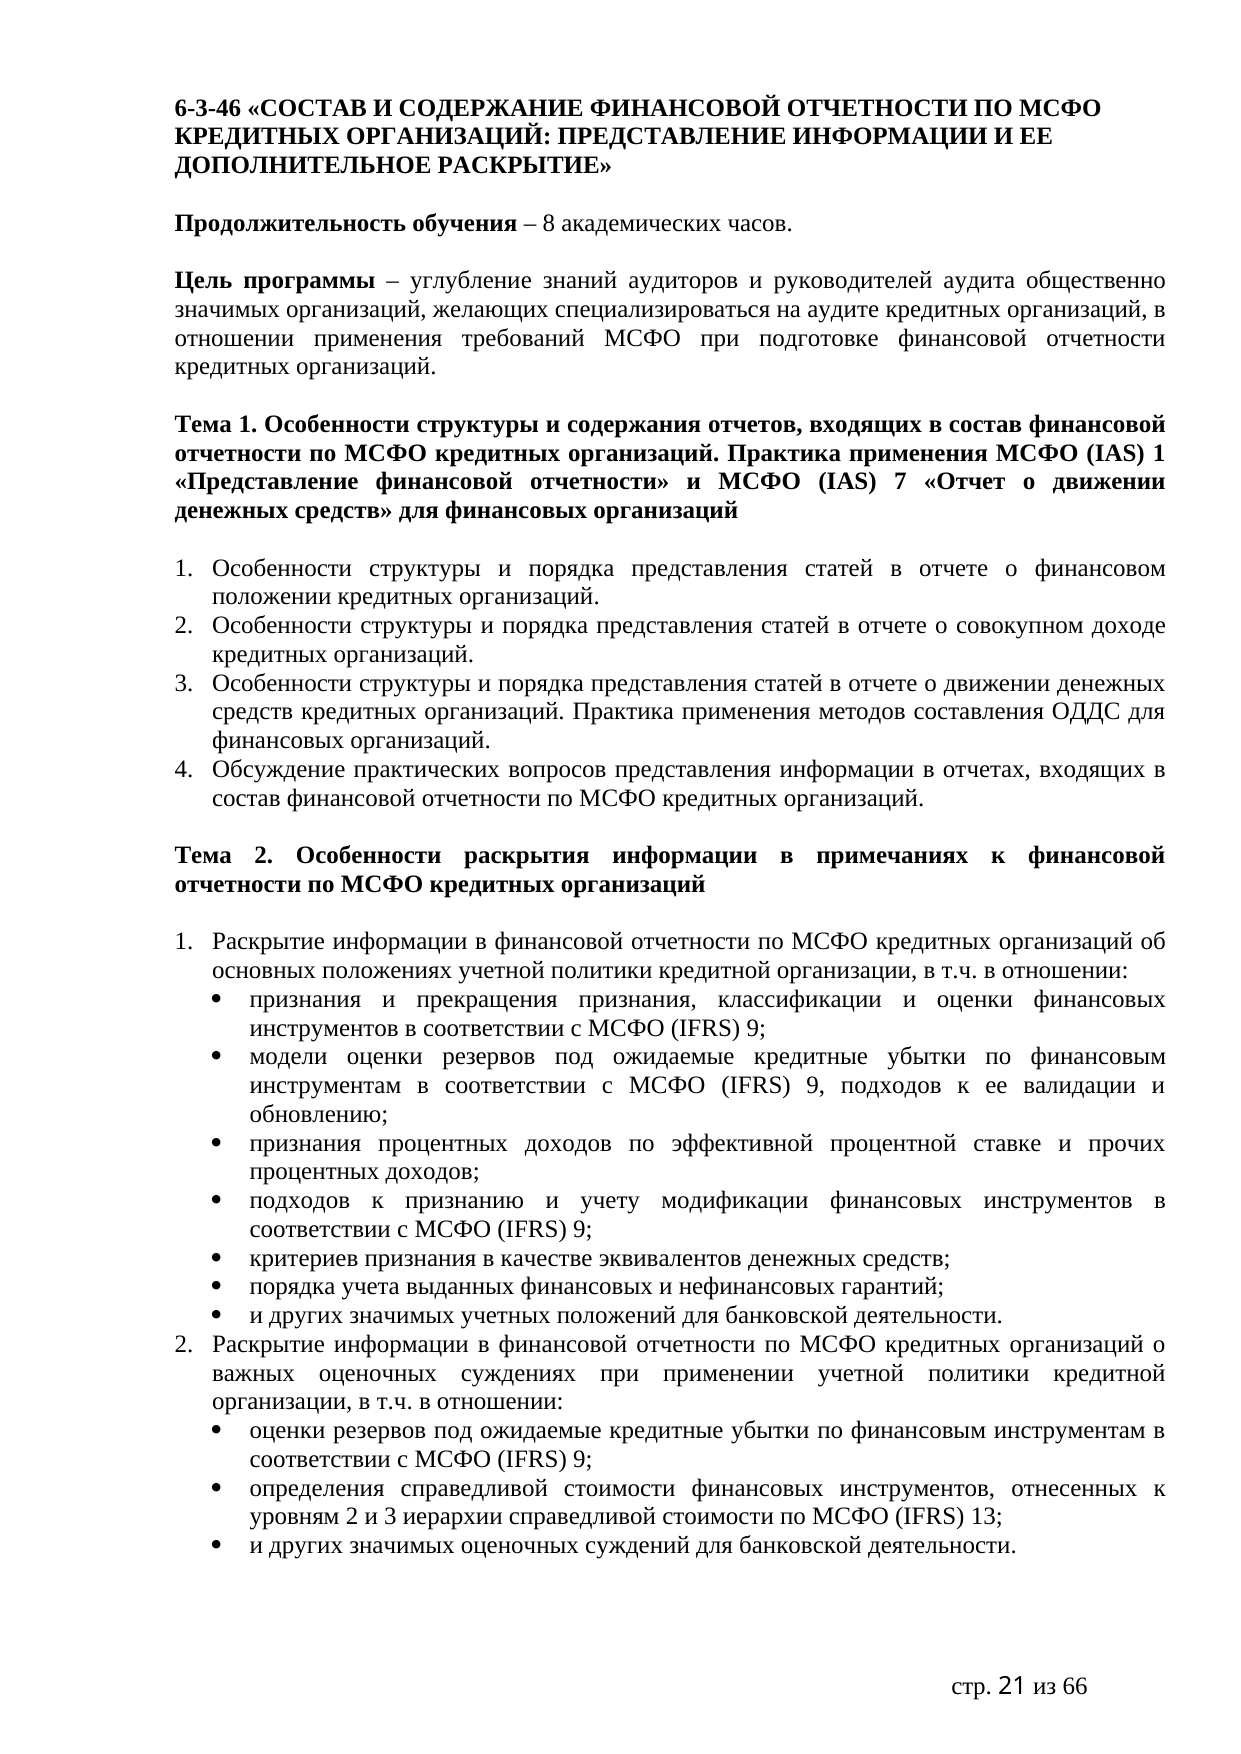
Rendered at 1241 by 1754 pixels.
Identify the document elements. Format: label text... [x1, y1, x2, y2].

list модели оценки резервов под ожидаемые кредитные убытки по финансовым инструментам в соответствии с МСФО (IFRS) 9, подходов к ее валидации и обновлению; [212, 1041, 1166, 1128]
text Цель программы – углубление знаний аудиторов и руководителей аудита общественно значимых организаций, желающих специализироваться на аудите кредитных организаций, в отношении применения требований МСФО при подготовке финансовой отчетности кредитных организаций. [174, 265, 1166, 380]
list признания и прекращения признания, классификации и оценки финансовых инструментов в соответствии с МСФО (IFRS) 9; [212, 984, 1166, 1041]
list Обсуждение практических вопросов представления информации в отчетах, входящих в состав финансовой отчетности по МСФО кредитных организаций. [174, 754, 1166, 811]
text Продолжительность обучения – 8 академических часов. [174, 208, 1166, 236]
text Тема 2. Особенности раскрытия информации в примечаниях к финансовой отчетности по МСФО кредитных организаций [174, 840, 1166, 898]
list Особенности структуры и порядка представления статей в отчете о совокупном доходе кредитных организаций. [174, 610, 1166, 668]
text 6-3-46 «СОСТАВ И СОДЕРЖАНИЕ ФИНАНСОВОЙ ОТЧЕТНОСТИ ПО МСФО КРЕДИТНЫХ ОРГАНИЗАЦИЙ: ПРЕДСТАВЛЕНИЕ ИНФОРМАЦИИ И ЕЕ ДОПОЛНИТЕЛЬНОЕ РАСКРЫТИЕ» [174, 93, 1166, 179]
list порядка учета выданных финансовых и нефинансовых гарантий; [212, 1271, 1166, 1300]
list Раскрытие информации в финансовой отчетности по МСФО кредитных организаций об основных положениях учетной политики кредитной организации, в т.ч. в отношении: [174, 926, 1166, 984]
list критериев признания в качестве эквивалентов денежных средств; [212, 1243, 1166, 1271]
list Особенности структуры и порядка представления статей в отчете о финансовом положении кредитных организаций. [174, 553, 1166, 610]
list определения справедливой стоимости финансовых инструментов, отнесенных к уровням 2 и 3 иерархии справедливой стоимости по МСФО (IFRS) 13; [212, 1473, 1166, 1530]
list признания процентных доходов по эффективной процентной ставке и прочих процентных доходов; [212, 1128, 1166, 1185]
list оценки резервов под ожидаемые кредитные убытки по финансовым инструментам в соответствии с МСФО (IFRS) 9; [212, 1415, 1166, 1473]
text Тема 1. Особенности структуры и содержания отчетов, входящих в состав финансовой отчетности по МСФО кредитных организаций. Практика применения МСФО (IAS) 1 «Представление финансовой отчетности» и МСФО (IAS) 7 «Отчет о движении денежных средств» для финансовых организаций [174, 409, 1166, 524]
list Раскрытие информации в финансовой отчетности по МСФО кредитных организаций о важных оценочных суждениях при применении учетной политики кредитной организации, в т.ч. в отношении: [174, 1329, 1166, 1415]
list Особенности структуры и порядка представления статей в отчете о движении денежных средств кредитных организаций. Практика применения методов составления ОДДС для финансовых организаций. [174, 668, 1166, 754]
list и других значимых оценочных суждений для банковской деятельности. [212, 1530, 1166, 1559]
list и других значимых учетных положений для банковской деятельности. [212, 1300, 1166, 1329]
list подходов к признанию и учету модификации финансовых инструментов в соответствии с МСФО (IFRS) 9; [212, 1185, 1166, 1243]
